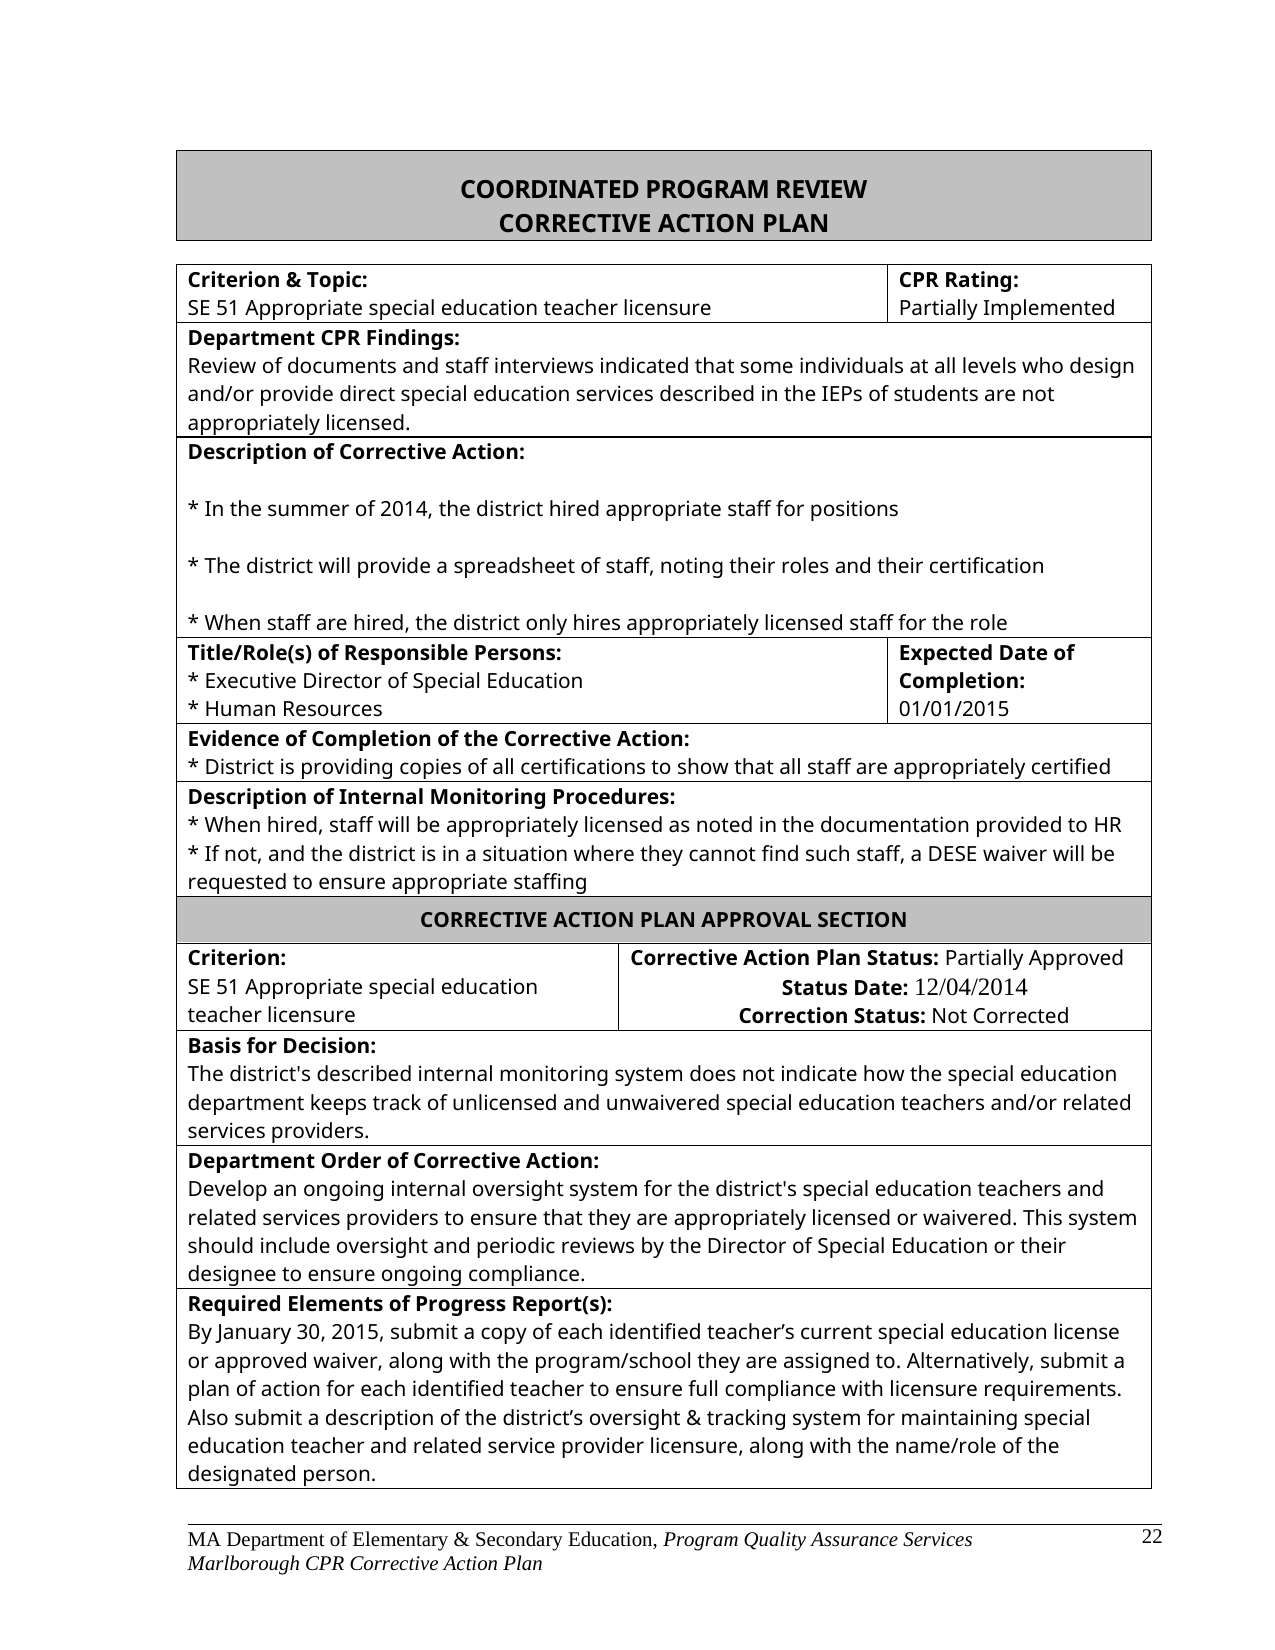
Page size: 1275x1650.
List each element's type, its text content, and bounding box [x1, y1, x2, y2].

table_cell Criterion: SE 51 Appropriate special education teacher licensure [177, 944, 618, 1030]
table_header CPR Rating: Partially Implemented [888, 265, 1151, 322]
table_cell Title/Role(s) of Responsible Persons: * Executive Director of Special Education * Human Resources [177, 638, 887, 723]
table_cell Department CPR Findings: Review of documents and staff interviews indicated that some individuals at all levels who design and/or provide direct special education services described in the IEPs of students are not appropriately licensed. [177, 323, 1151, 436]
table_cell Expected Date of Completion: 01/01/2015 [888, 638, 1151, 723]
table_cell Corrective Action Plan Status: Partially Approved Status Date: 12/04/2014 Correction Status: Not Corrected [619, 944, 1151, 1030]
table_cell Evidence of Completion of the Corrective Action: * District is providing copies of all certifications to show that all staff are appropriately certified [177, 724, 1151, 781]
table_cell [177, 1289, 1151, 1488]
table_header COORDINATED PROGRAM REVIEW CORRECTIVE ACTION PLAN [177, 151, 1151, 240]
table_cell CORRECTIVE ACTION PLAN APPROVAL SECTION [177, 897, 1151, 942]
table_header Criterion & Topic: SE 51 Appropriate special education teacher licensure [177, 265, 887, 322]
table_cell Basis for Decision: The district's described internal monitoring system does not indicate how the special education department keeps track of unlicensed and unwaivered special education teachers and/or related services providers. [177, 1031, 1151, 1145]
table_cell Description of Internal Monitoring Procedures: * When hired, staff will be appropriately licensed as noted in the documentation provided to HR * If not, and the district is in a situation where they cannot find such staff, a DESE waiver will be requested to ensure appropriate staffing [177, 782, 1151, 896]
table_cell Department Order of Corrective Action: Develop an ongoing internal oversight system for the district's special education teachers and related services providers to ensure that they are appropriately licensed or waivered. This system should include oversight and periodic reviews by the Director of Special Education or their designee to ensure ongoing compliance. [177, 1146, 1151, 1288]
table_cell Description of Corrective Action: * In the summer of 2014, the district hired appropriate staff for positions * The district will provide a spreadsheet of staff, noting their roles and their certification * When staff are hired, the district only hires appropriately licensed staff for the role [177, 438, 1151, 637]
